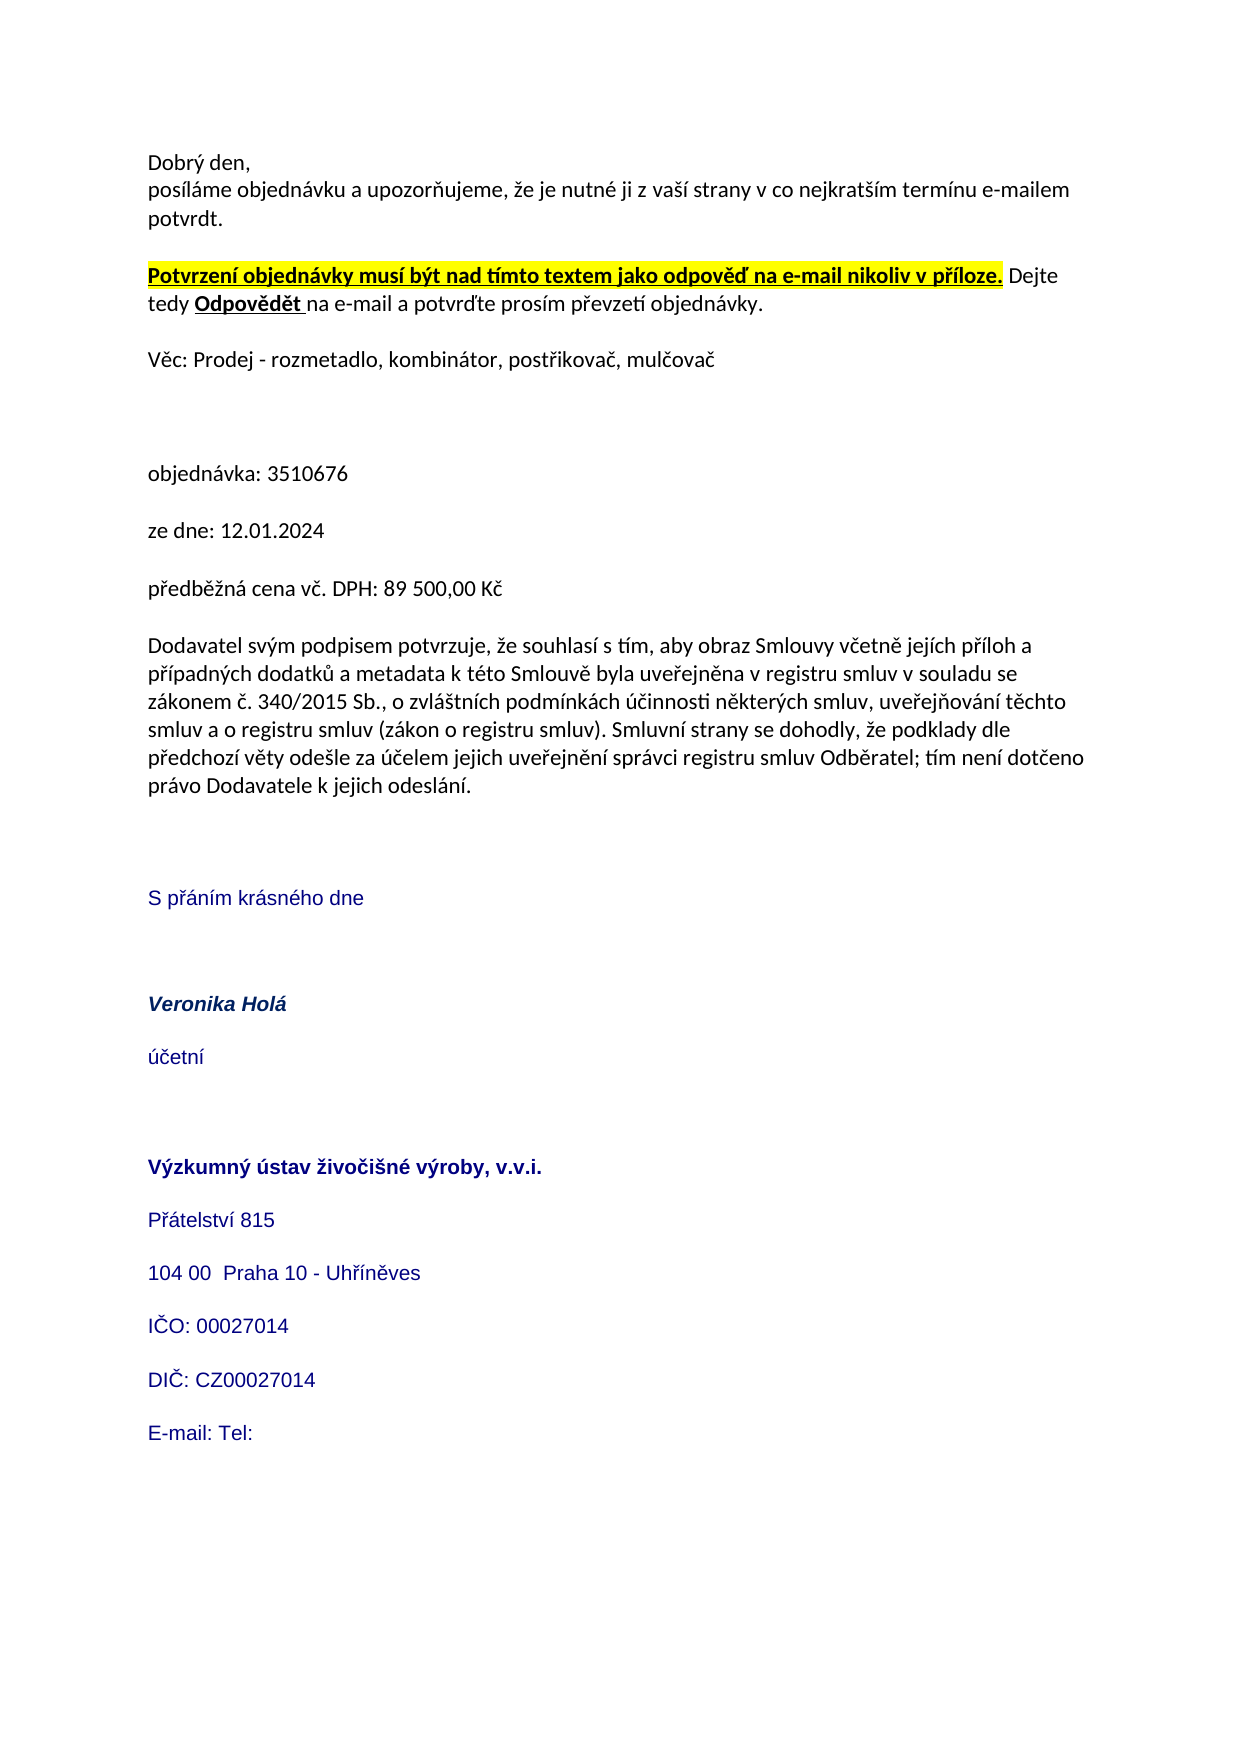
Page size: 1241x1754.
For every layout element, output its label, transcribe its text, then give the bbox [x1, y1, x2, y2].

text Výzkumný ústav živočišné výroby, v.v.i. [148, 1155, 1093, 1179]
text Dobrý den, posíláme objednávku a upozorňujeme, že je nutné ji z vaší strany v co nejkratším termínu e-mailem potvrdt. [148, 148, 1093, 232]
text S přáním krásného dne [148, 885, 1093, 909]
text Dodavatel svým podpisem potvrzuje, že souhlasí s tím, aby obraz Smlouvy včetně jejích příloh a případných dodatků a metadata k této Smlouvě byla uveřejněna v registru smluv v souladu se zákonem č. 340/2015 Sb., o zvláštních podmínkách účinnosti některých smluv, uveřejňování těchto smluv a o registru smluv (zákon o registru smluv). Smluvní strany se dohodly, že podklady dle předchozí věty odešle za účelem jejich uveřejnění správci registru smluv Odběratel; tím není dotčeno právo Dodavatele k jejich odeslání. [148, 631, 1093, 799]
text Veronika Holá [148, 992, 1093, 1016]
text E-mail: Tel: [148, 1421, 1093, 1444]
text DIČ: CZ00027014 [148, 1367, 1093, 1391]
text IČO: 00027014 [148, 1314, 1093, 1338]
text předběžná cena vč. DPH: 89 500,00 Kč [148, 574, 1093, 602]
text objednávka: 3510676 [148, 459, 1093, 487]
text ze dne: 12.01.2024 [148, 516, 1093, 544]
text Potvrzení objednávky musí být nad tímto textem jako odpověď na e-mail nikoliv v příloze. Dejte tedy Odpovědět na e-mail a potvrďte prosím převzetí objednávky. Věc: Prodej - rozmetadlo, kombinátor, postřikovač, mulčovač [148, 261, 1093, 373]
text účetní [148, 1045, 1093, 1069]
text 104 00 Praha 10 - Uhříněves [148, 1261, 1093, 1285]
text Přátelství 815 [148, 1208, 1093, 1232]
